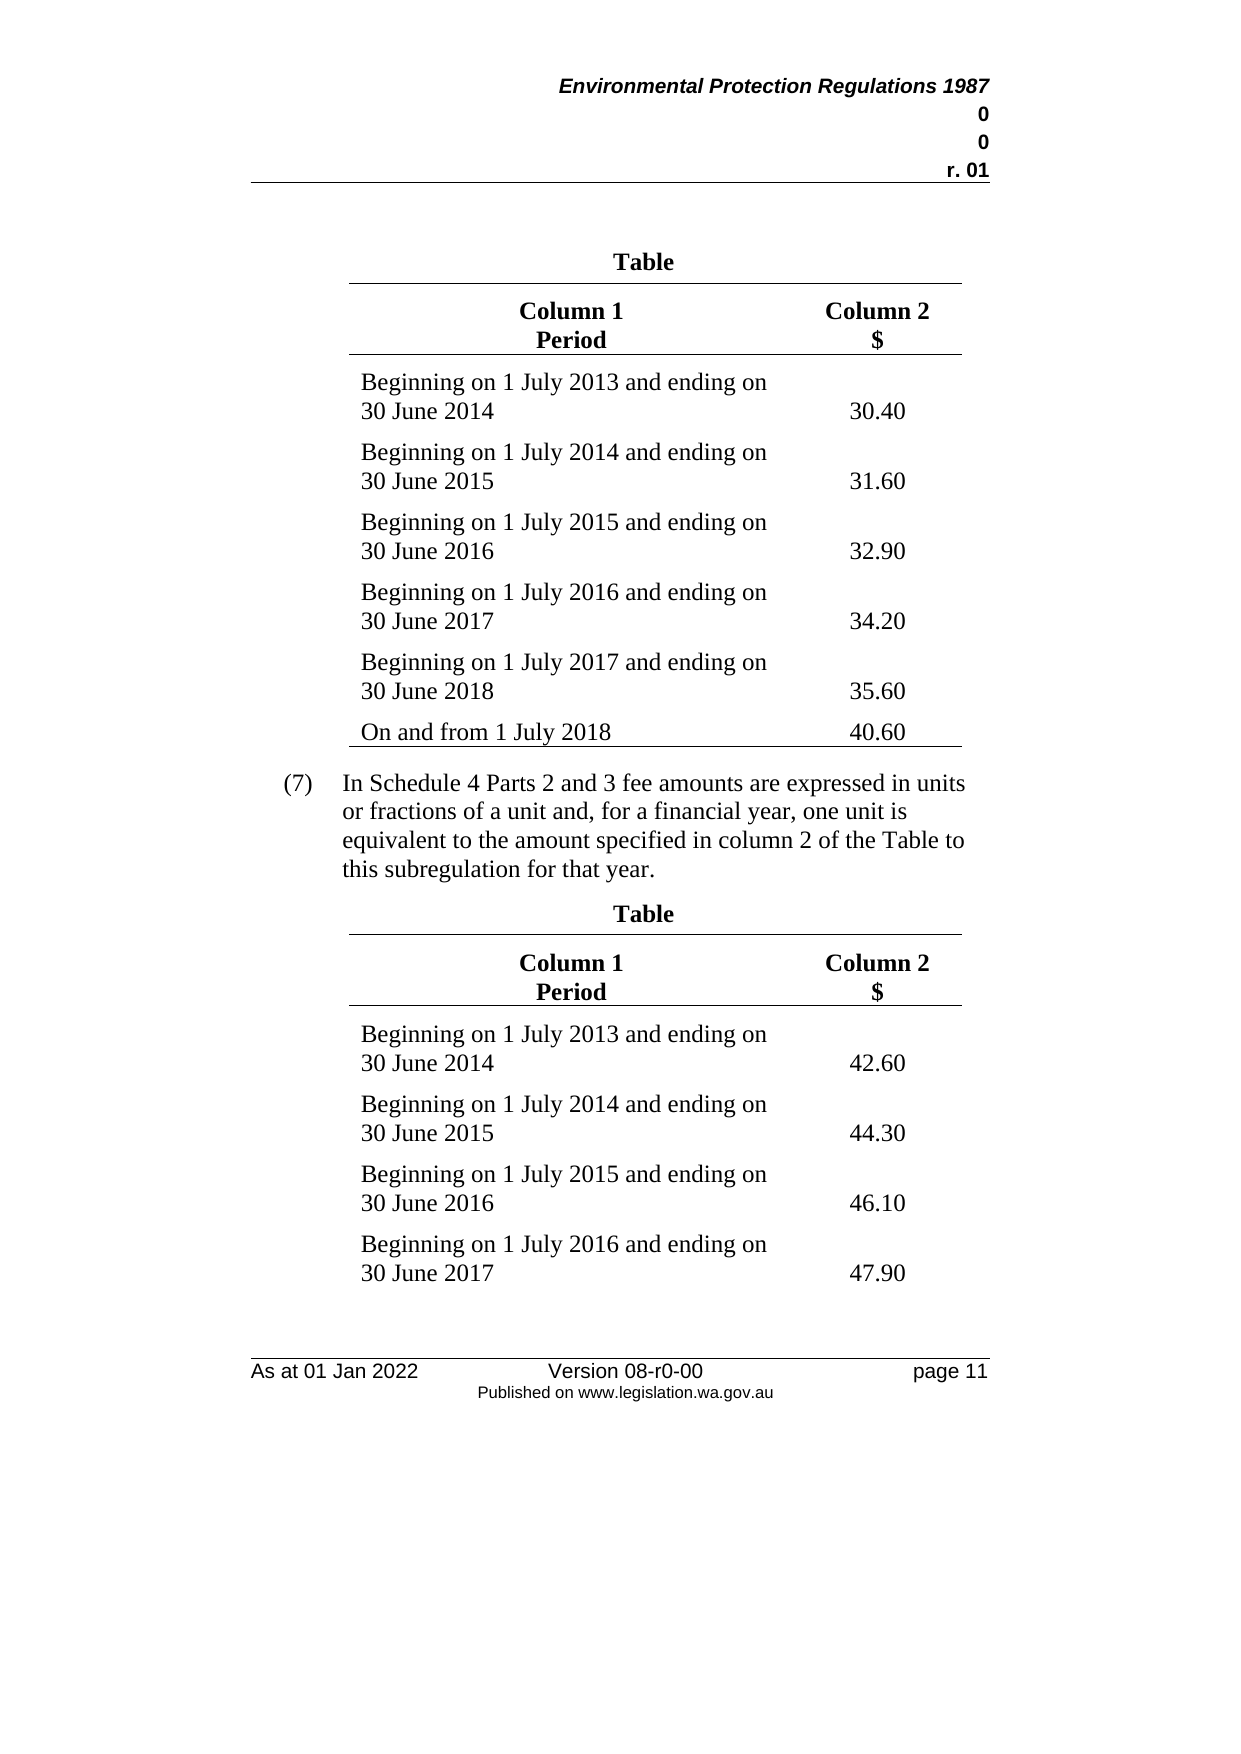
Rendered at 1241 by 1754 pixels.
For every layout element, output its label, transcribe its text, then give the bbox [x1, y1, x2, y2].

table_cell 32.90 [793, 495, 962, 564]
table_cell 47.90 [793, 1216, 962, 1286]
table_cell Beginning on 1 July 2015 and ending on 30 June 2016 [349, 1146, 793, 1216]
table_cell Beginning on 1 July 2015 and ending on 30 June 2016 [349, 495, 793, 564]
table_cell 44.30 [793, 1076, 962, 1146]
table_cell Beginning on 1 July 2016 and ending on 30 June 2017 [349, 1216, 793, 1286]
table_cell Beginning on 1 July 2013 and ending on 30 June 2014 [349, 355, 793, 424]
table_cell Beginning on 1 July 2014 and ending on 30 June 2015 [349, 425, 793, 494]
table_cell 30.40 [793, 355, 962, 424]
table_cell Beginning on 1 July 2017 and ending on 30 June 2018 On and from 1 July 2018 [349, 635, 793, 746]
table_header Column 1 Period [349, 284, 793, 353]
table_header Column 2 $ [793, 935, 962, 1005]
table_cell Beginning on 1 July 2016 and ending on 30 June 2017 [349, 565, 793, 634]
table_cell Beginning on 1 July 2013 and ending on 30 June 2014 [349, 1006, 793, 1076]
table_cell 34.20 [793, 565, 962, 634]
table_cell 46.10 [793, 1146, 962, 1216]
table_cell 31.60 [793, 425, 962, 494]
table_cell Beginning on 1 July 2014 and ending on 30 June 2015 [349, 1076, 793, 1146]
table_cell 35.60 40.60 [793, 635, 962, 746]
text (7) In Schedule 4 Parts 2 and 3 fee amounts are expressed in units or fractions of a unit and, for a financial year, one unit is equivalent to the amount specified in column 2 of the Table to this subregulation for that year. [251, 768, 990, 883]
subtitle Table [342, 247, 944, 276]
subtitle Table [342, 899, 944, 928]
table_header Column 2 $ [793, 284, 962, 353]
table_cell 42.60 [793, 1006, 962, 1076]
table_header Column 1 Period [349, 935, 793, 1005]
